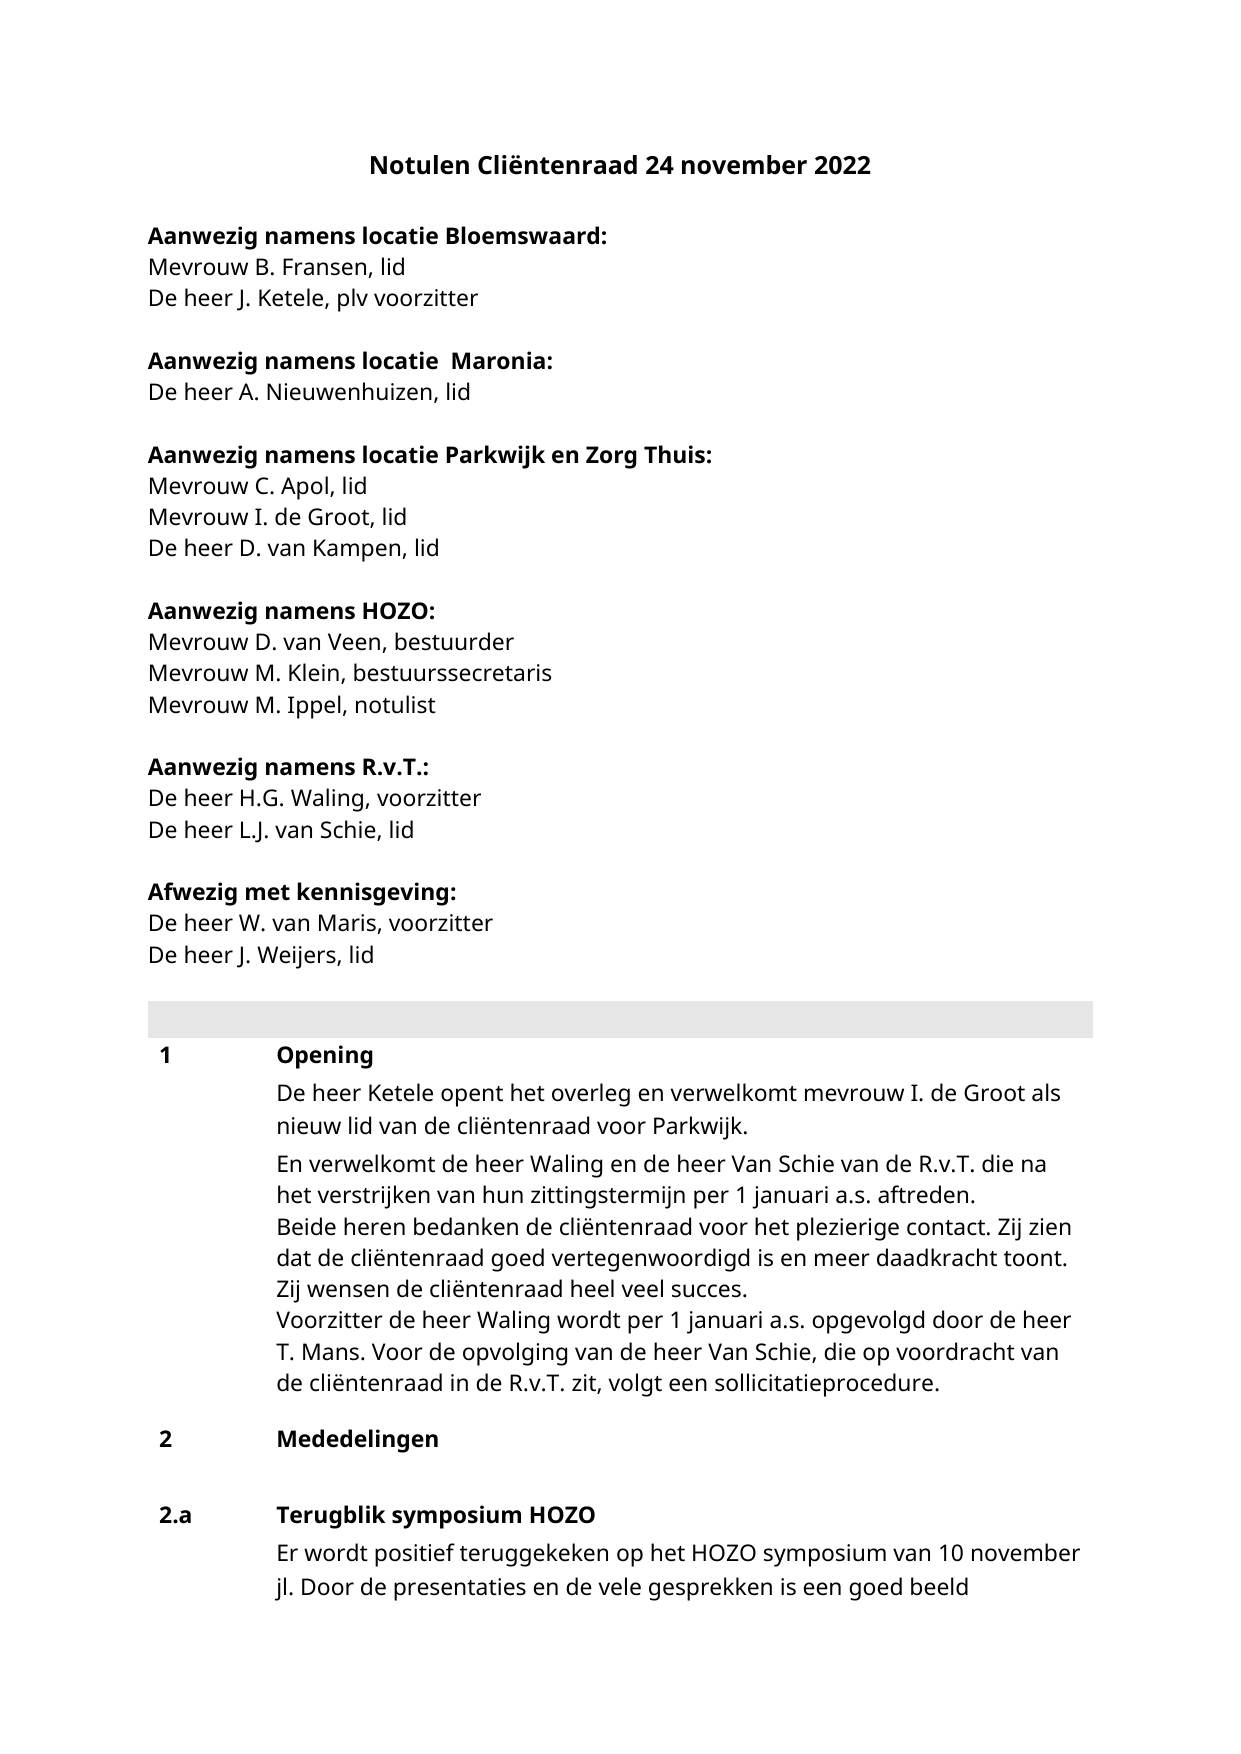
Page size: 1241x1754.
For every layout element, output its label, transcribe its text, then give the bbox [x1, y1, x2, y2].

table_cell 2.a [148, 1499, 265, 1602]
text Aanwezig namens locatie Maronia: [148, 345, 1093, 376]
text De heer D. van Kampen, lid [148, 532, 1093, 563]
table_cell Opening De heer Ketele opent het overleg en verwelkomt mevrouw I. de Groot als nieuw lid van de cliëntenraad voor Parkwijk. En verwelkomt de heer Waling en de heer Van Schie van de R.v.T. die na het verstrijken van hun zittingstermijn per 1 januari a.s. aftreden. Beide heren bedanken de cliëntenraad voor het plezierige contact. Zij zien dat de cliëntenraad goed vertegenwoordigd is en meer daadkracht toont. Zij wensen de cliëntenraad heel veel succes. Voorzitter de heer Waling wordt per 1 januari a.s. opgevolgd door de heer T. Mans. Voor de opvolging van de heer Van Schie, die op voordracht van de cliëntenraad in de R.v.T. zit, volgt een sollicitatieprocedure. [265, 1039, 1093, 1423]
text De heer A. Nieuwenhuizen, lid [148, 376, 1093, 407]
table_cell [265, 1499, 1093, 1602]
text Mevrouw B. Fransen, lid [148, 251, 1093, 282]
text Mevrouw I. de Groot, lid [148, 501, 1093, 532]
text De heer H.G. Waling, voorzitter [148, 782, 1093, 813]
text Notulen Cliëntenraad 24 november 2022 [148, 148, 1093, 182]
text Aanwezig namens HOZO: [148, 595, 1093, 626]
text Mevrouw C. Apol, lid [148, 470, 1093, 501]
text De heer J. Weijers, lid [148, 938, 1093, 970]
text Mevrouw M. Ippel, notulist [148, 688, 1093, 720]
text Aanwezig namens locatie Parkwijk en Zorg Thuis: [148, 438, 1093, 470]
table_cell 2 [148, 1423, 265, 1499]
text Aanwezig namens locatie Bloemswaard: [148, 220, 1093, 251]
text De heer W. van Maris, voorzitter [148, 907, 1093, 938]
table_cell 1 [148, 1039, 265, 1423]
table_cell Mededelingen [265, 1423, 1093, 1499]
table_header [148, 1001, 265, 1038]
text Aanwezig namens R.v.T.: [148, 751, 1093, 782]
text Mevrouw D. van Veen, bestuurder [148, 626, 1093, 657]
table_header [265, 1001, 1093, 1038]
text Mevrouw M. Klein, bestuurssecretaris [148, 657, 1093, 688]
text De heer J. Ketele, plv voorzitter [148, 282, 1093, 313]
text De heer L.J. van Schie, lid [148, 813, 1093, 845]
text Afwezig met kennisgeving: [148, 876, 1093, 907]
